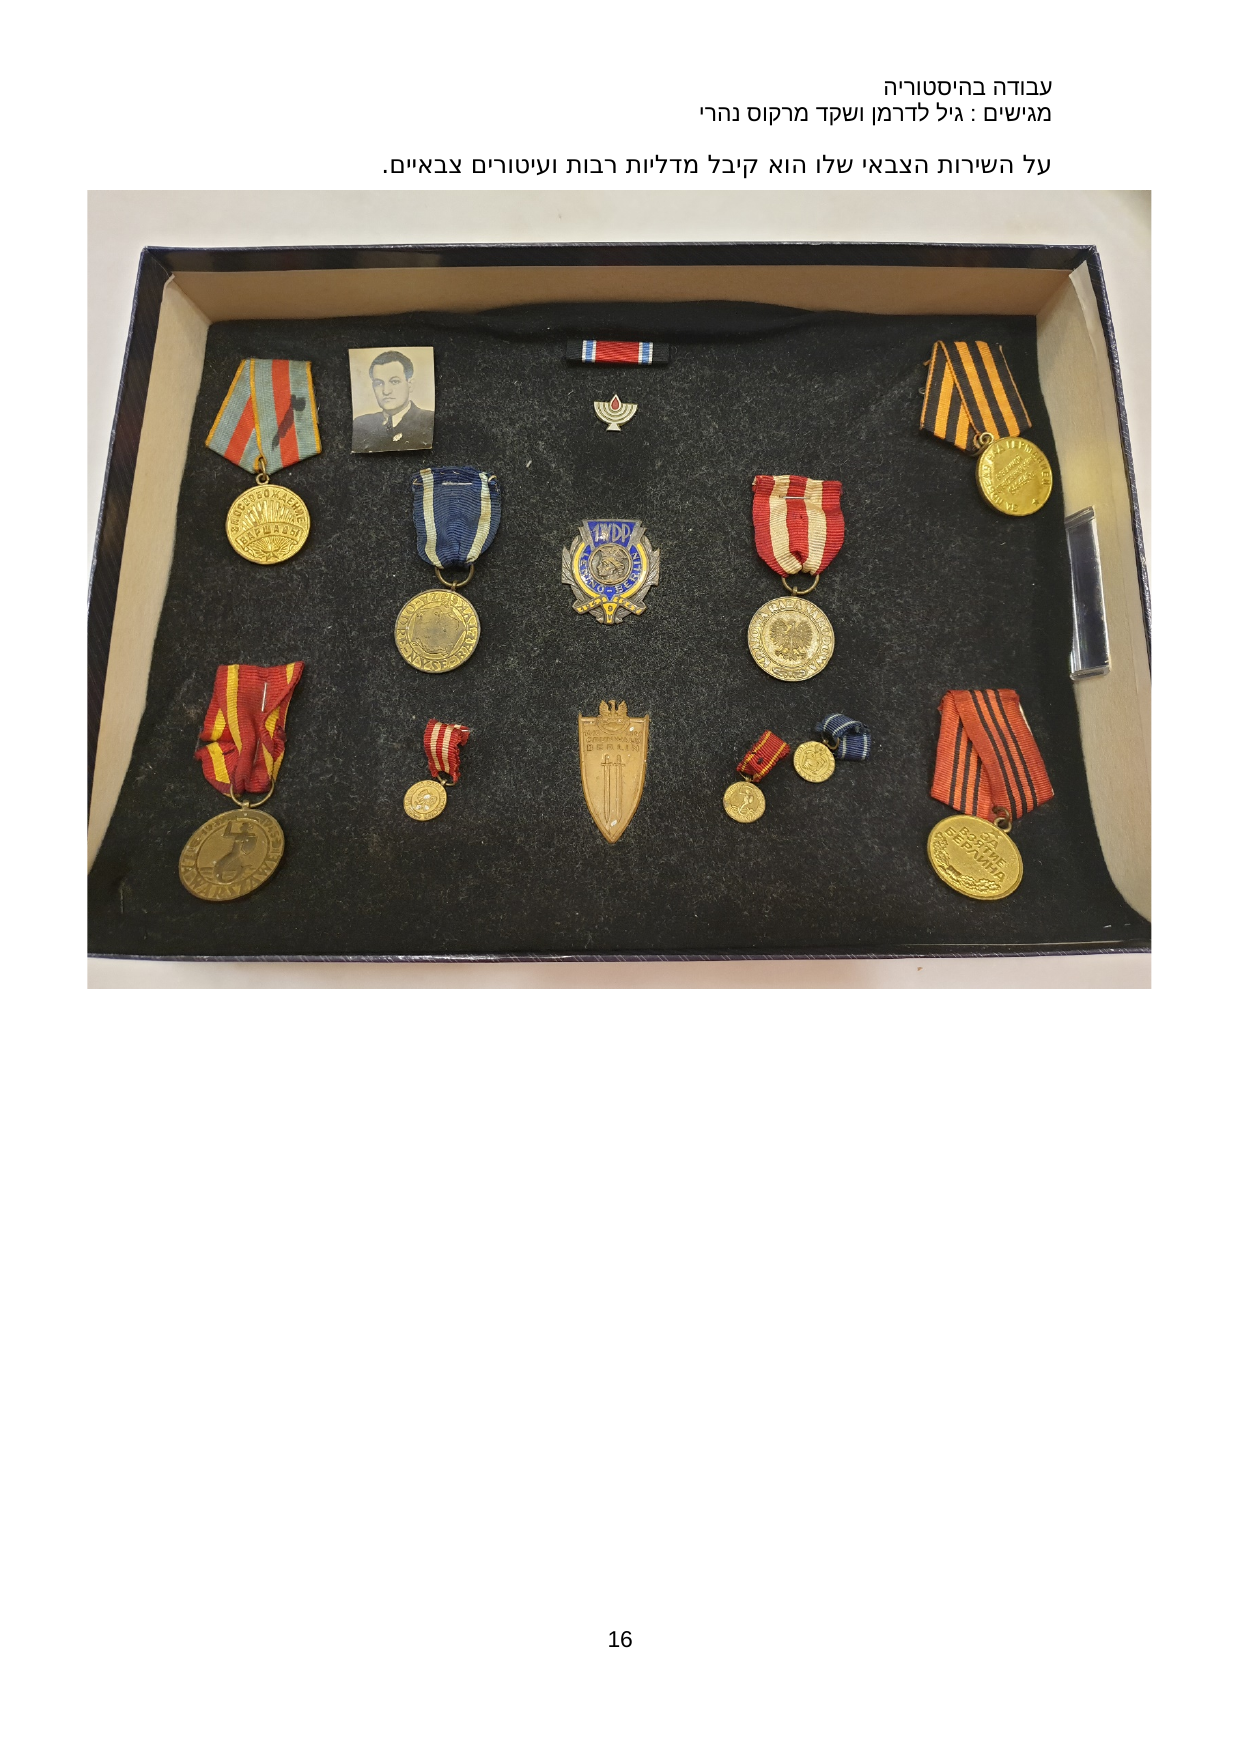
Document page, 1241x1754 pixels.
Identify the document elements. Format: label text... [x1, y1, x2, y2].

picture [85, 190, 1151, 988]
text על השירות הצבאי שלו הוא קיבל מדליות רבות ועיטורים צבאיים. [187, 150, 1053, 179]
